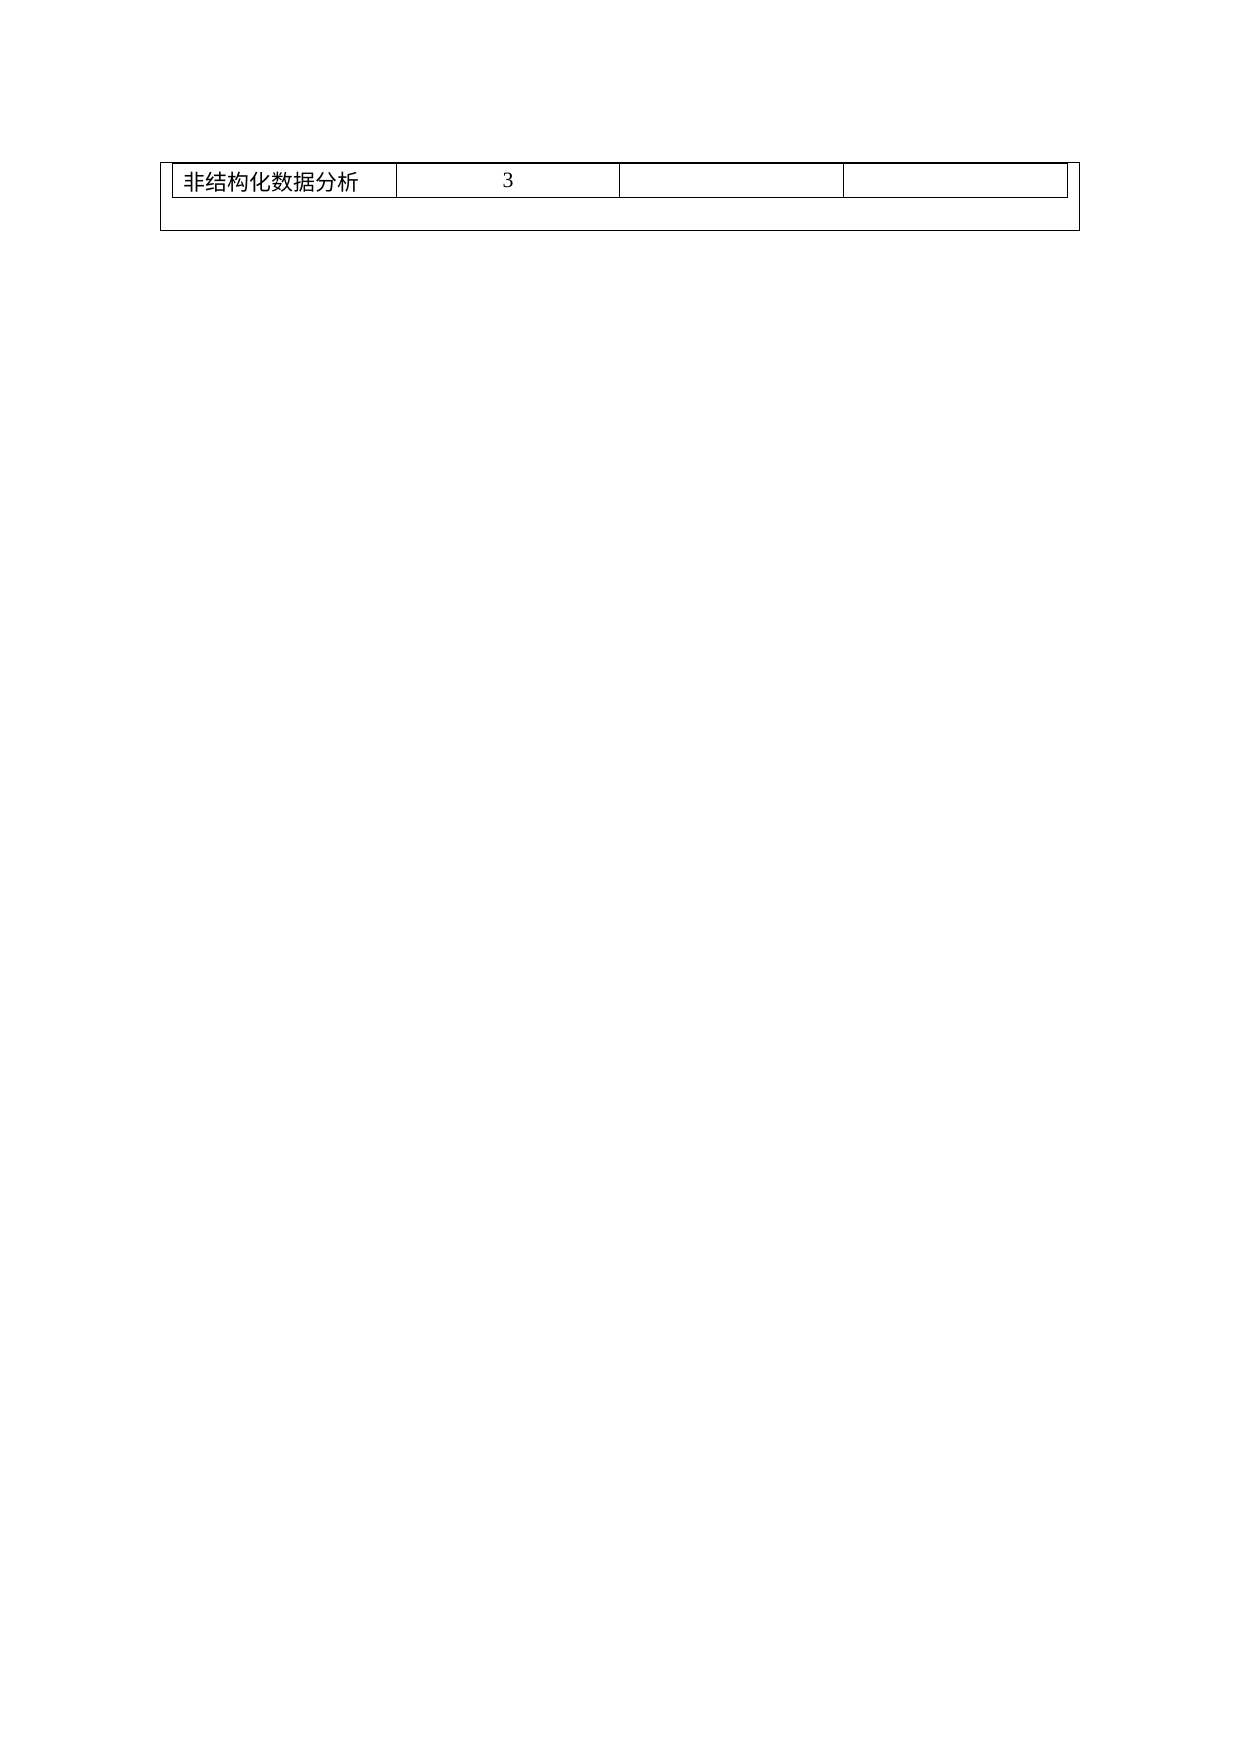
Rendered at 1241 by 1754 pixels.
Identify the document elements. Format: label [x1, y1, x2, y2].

table_header [161, 163, 1079, 230]
